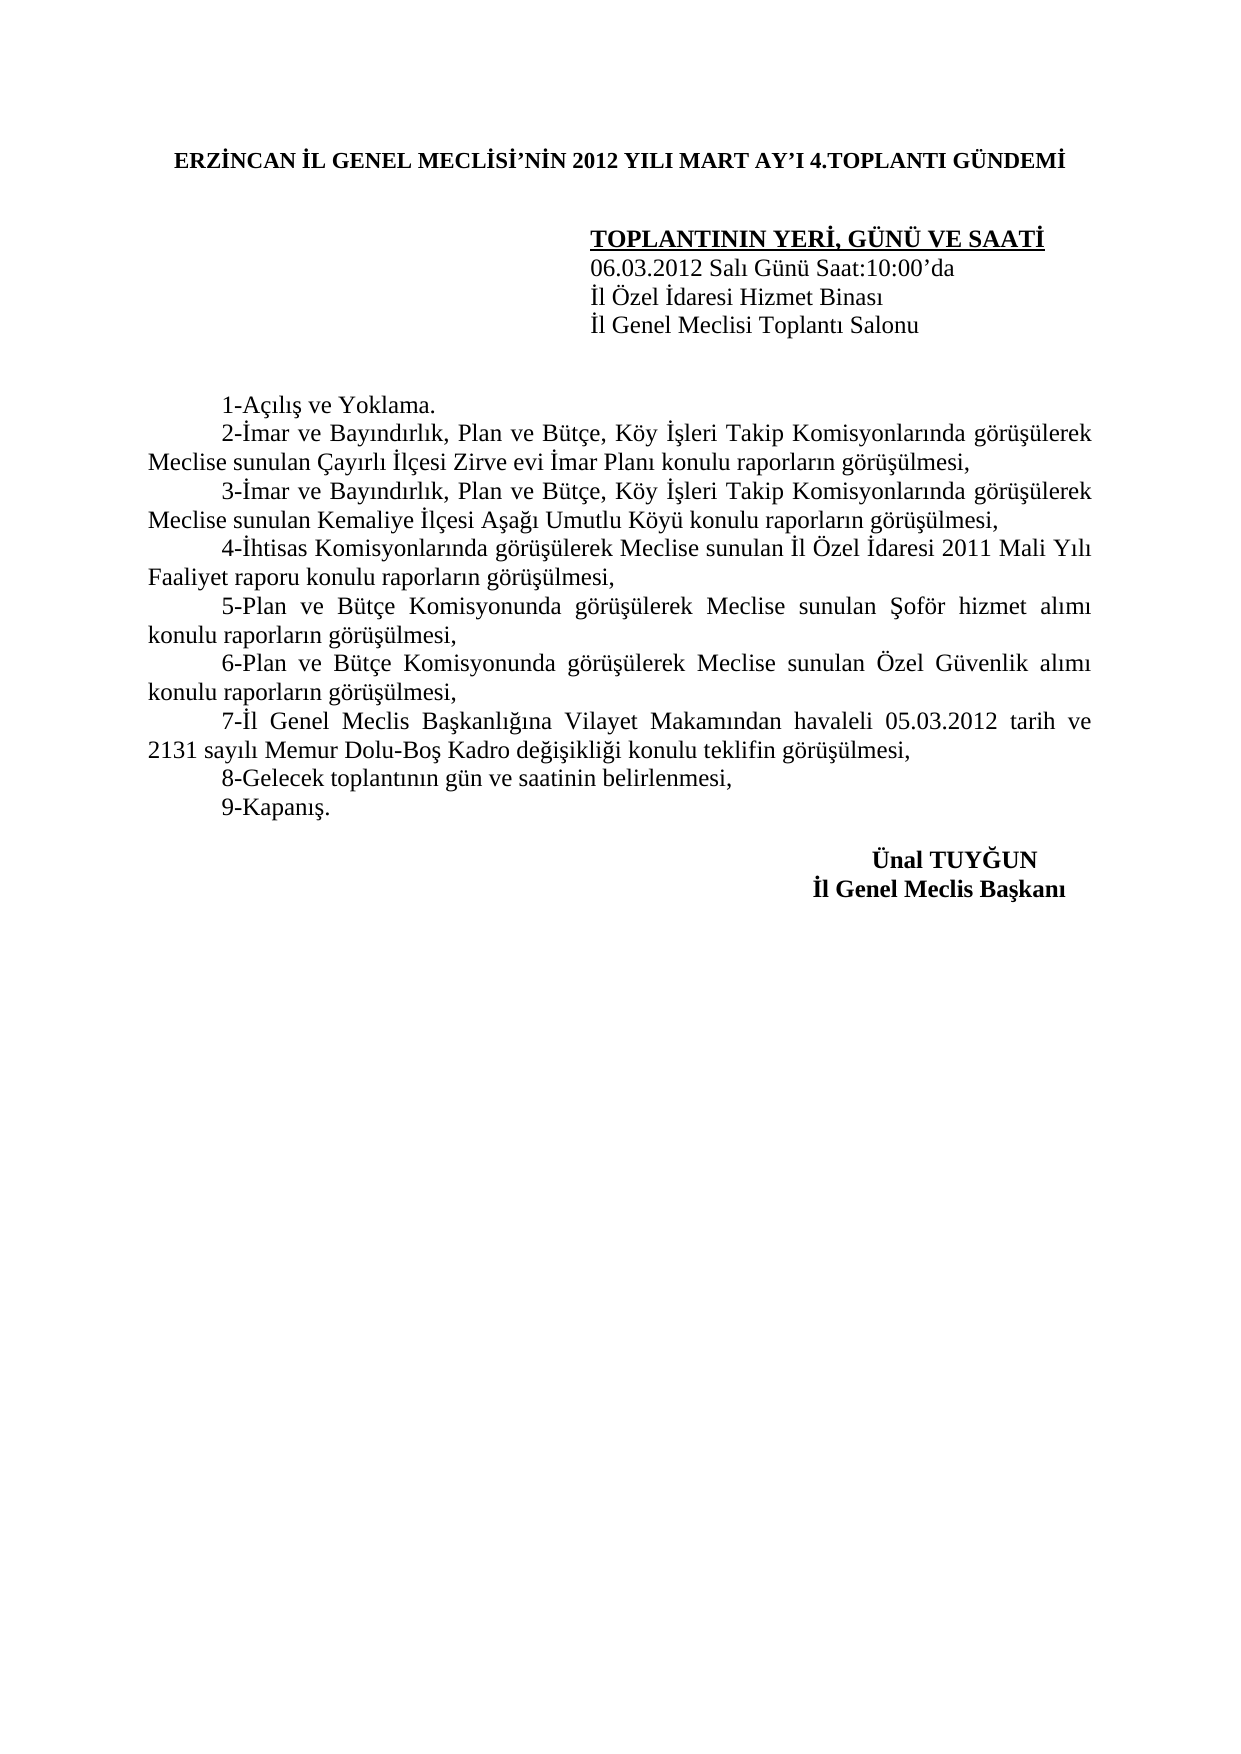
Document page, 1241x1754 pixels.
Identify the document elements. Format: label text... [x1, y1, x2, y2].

text 4-İhtisas Komisyonlarında görüşülerek Meclise sunulan İl Özel İdaresi 2011 Mali Yılı Faaliyet raporu konulu raporların görüşülmesi, [148, 533, 1093, 591]
text 9-Kapanış. [148, 792, 1093, 821]
text İl Özel İdaresi Hizmet Binası [148, 282, 1093, 311]
title ERZİNCAN İL GENEL MECLİSİ’NİN 2012 YILI MART AY’I 4.TOPLANTI GÜNDEMİ [148, 148, 1093, 174]
title İl Genel Meclis Başkanı [148, 874, 1093, 903]
text 2-İmar ve Bayındırlık, Plan ve Bütçe, Köy İşleri Takip Komisyonlarında görüşülerek Meclise sunulan Çayırlı İlçesi Zirve evi İmar Planı konulu raporların görüşülmesi, [148, 418, 1093, 476]
text Ünal TUYĞUN [148, 845, 1093, 874]
text 06.03.2012 Salı Günü Saat:10:00’da [148, 253, 1093, 282]
text 3-İmar ve Bayındırlık, Plan ve Bütçe, Köy İşleri Takip Komisyonlarında görüşülerek Meclise sunulan Kemaliye İlçesi Aşağı Umutlu Köyü konulu raporların görüşülmesi, [148, 476, 1093, 533]
text 8-Gelecek toplantının gün ve saatinin belirlenmesi, [148, 763, 1093, 792]
text 6-Plan ve Bütçe Komisyonunda görüşülerek Meclise sunulan Özel Güvenlik alımı konulu raporların görüşülmesi, [148, 648, 1093, 706]
text 7-İl Genel Meclis Başkanlığına Vilayet Makamından havaleli 05.03.2012 tarih ve 2131 sayılı Memur Dolu-Boş Kadro değişikliği konulu teklifin görüşülmesi, [148, 706, 1093, 763]
text TOPLANTININ YERİ, GÜNÜ VE SAATİ [516, 224, 1093, 253]
text 1-Açılış ve Yoklama. [148, 390, 1093, 418]
subtitle İl Genel Meclisi Toplantı Salonu [148, 311, 1093, 339]
text 5-Plan ve Bütçe Komisyonunda görüşülerek Meclise sunulan Şoför hizmet alımı konulu raporların görüşülmesi, [148, 591, 1093, 648]
